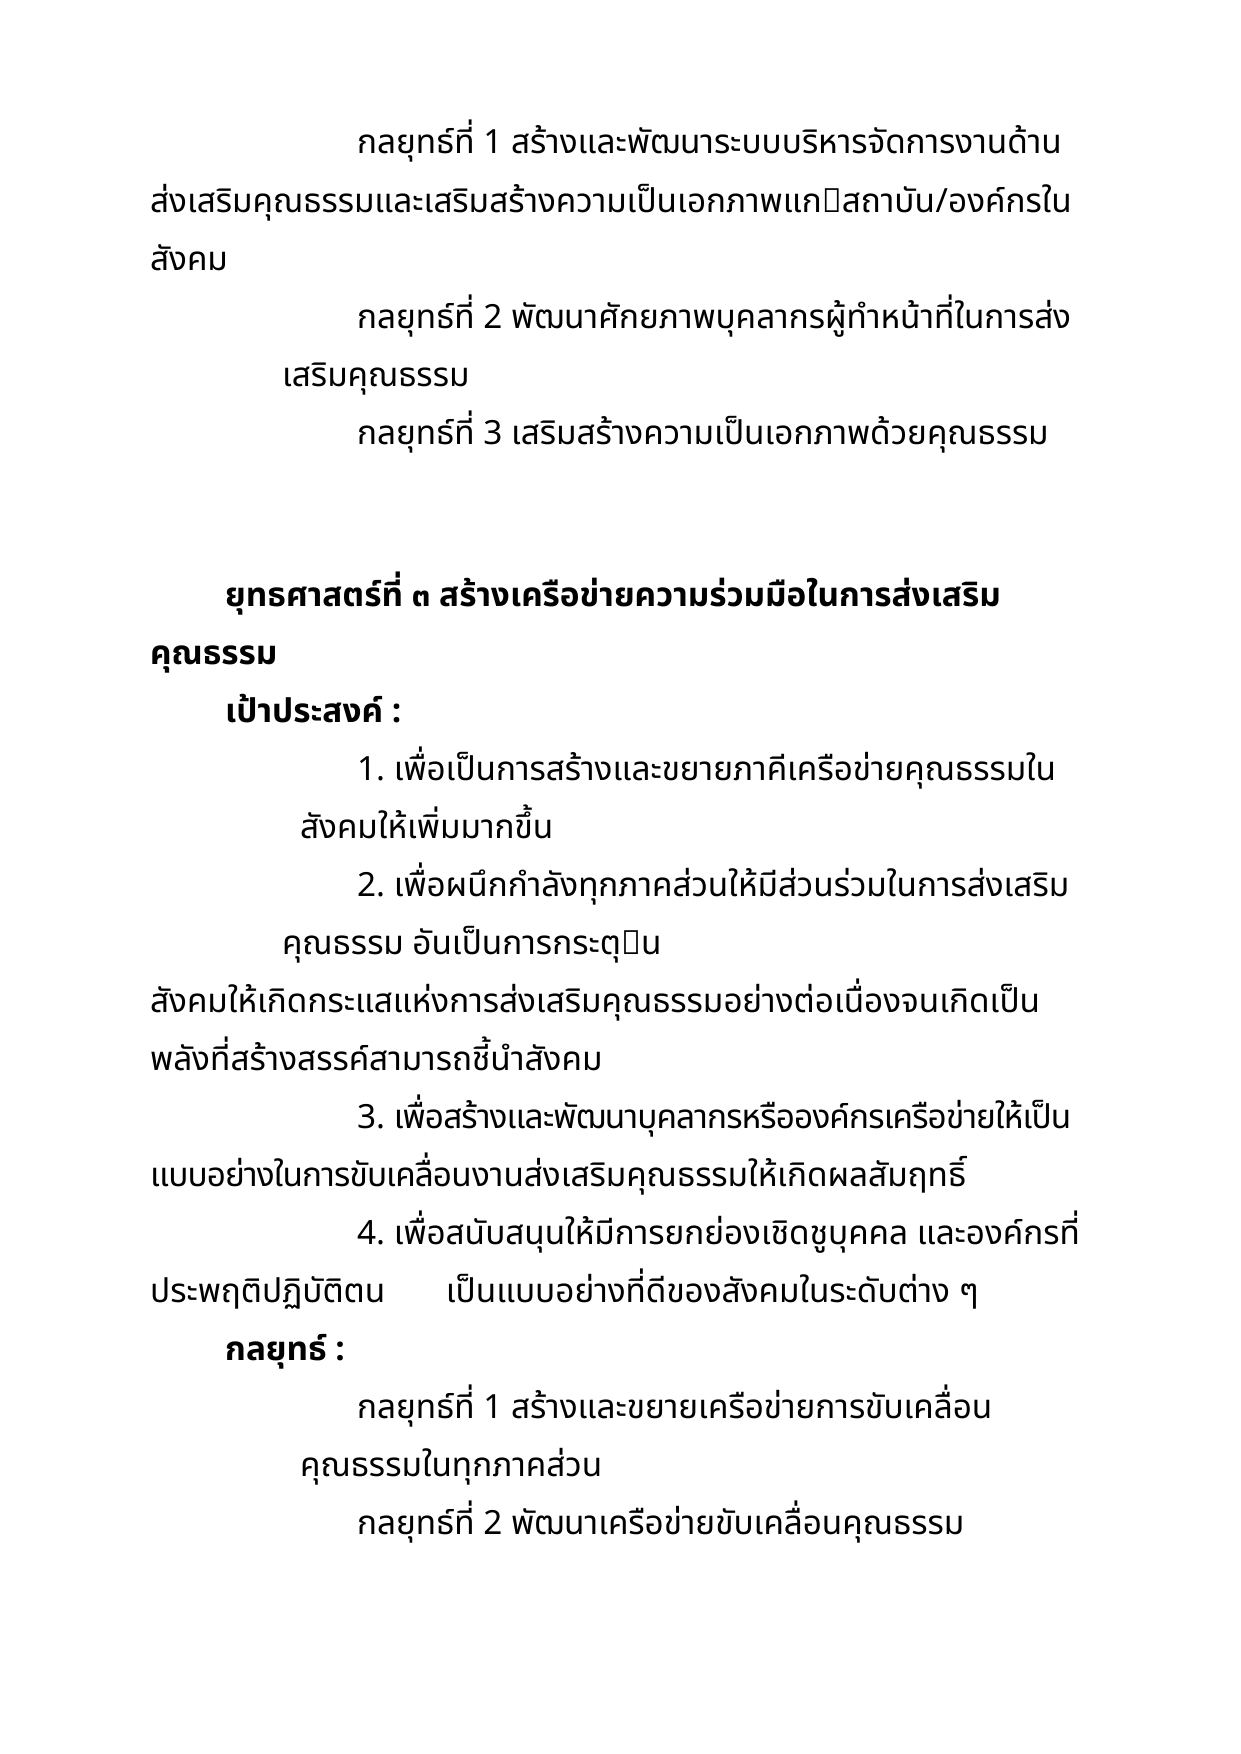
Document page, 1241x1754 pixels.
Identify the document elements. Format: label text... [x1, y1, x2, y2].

text 4. เพื่อสนับสนุนให้มีการยกย่องเชิดชูบุคคล และองค์กรที่ประพฤติปฏิบัติตน เป็นแบบอย่างที่ดีของสังคมในระดับต่าง ๆ [150, 1209, 1090, 1317]
text 3. เพื่อสร้างและพัฒนาบุคลากรหรือองค์กรเครือข่ายให้เป็นแบบอย่างในการขับเคลื่อนงานส่งเสริมคุณธรรมให้เกิดผลสัมฤทธิ์ [150, 1093, 1090, 1201]
text กลยุทธ์ที่ 1 สร้างและพัฒนาระบบบริหารจัดการงานด้านส่งเสริมคุณธรรมและเสริมสร้างความเป็นเอกภาพแกสถาบัน/องค์กรในสังคม [150, 118, 1090, 285]
text สังคมให้เกิดกระแสแห่งการส่งเสริมคุณธรรมอย่างต่อเนื่องจนเกิดเป็นพลังที่สร้างสรรค์สามารถชี้นำสังคม [150, 977, 1090, 1085]
text กลยุทธ์ที่ 2 พัฒนาเครือข่ายขับเคลื่อนคุณธรรม [282, 1499, 1090, 1550]
text เป้าประสงค์ : [150, 687, 1090, 737]
text กลยุทธ์ที่ 1 สร้างและขยายเครือข่ายการขับเคลื่อนคุณธรรมในทุกภาคส่วน [300, 1383, 1090, 1492]
text กลยุทธ์ที่ 3 เสริมสร้างความเป็นเอกภาพด้วยคุณธรรม [282, 408, 1090, 459]
text ยุทธศาสตร์ที่ ๓ สร้างเครือข่ายความร่วมมือในการส่งเสริมคุณธรรม [150, 571, 1090, 679]
text 1. เพื่อเป็นการสร้างและขยายภาคีเครือข่ายคุณธรรมในสังคมให้เพิ่มมากขึ้น [300, 745, 1090, 853]
text กลยุทธ์ที่ 2 พัฒนาศักยภาพบุคลากรผู้ทำหน้าที่ในการส่งเสริมคุณธรรม [282, 292, 1090, 401]
text กลยุทธ์ : [150, 1325, 1090, 1376]
text 2. เพื่อผนึกกำลังทุกภาคส่วนให้มีส่วนร่วมในการส่งเสริมคุณธรรม อันเป็นการกระตุน [282, 861, 1090, 969]
